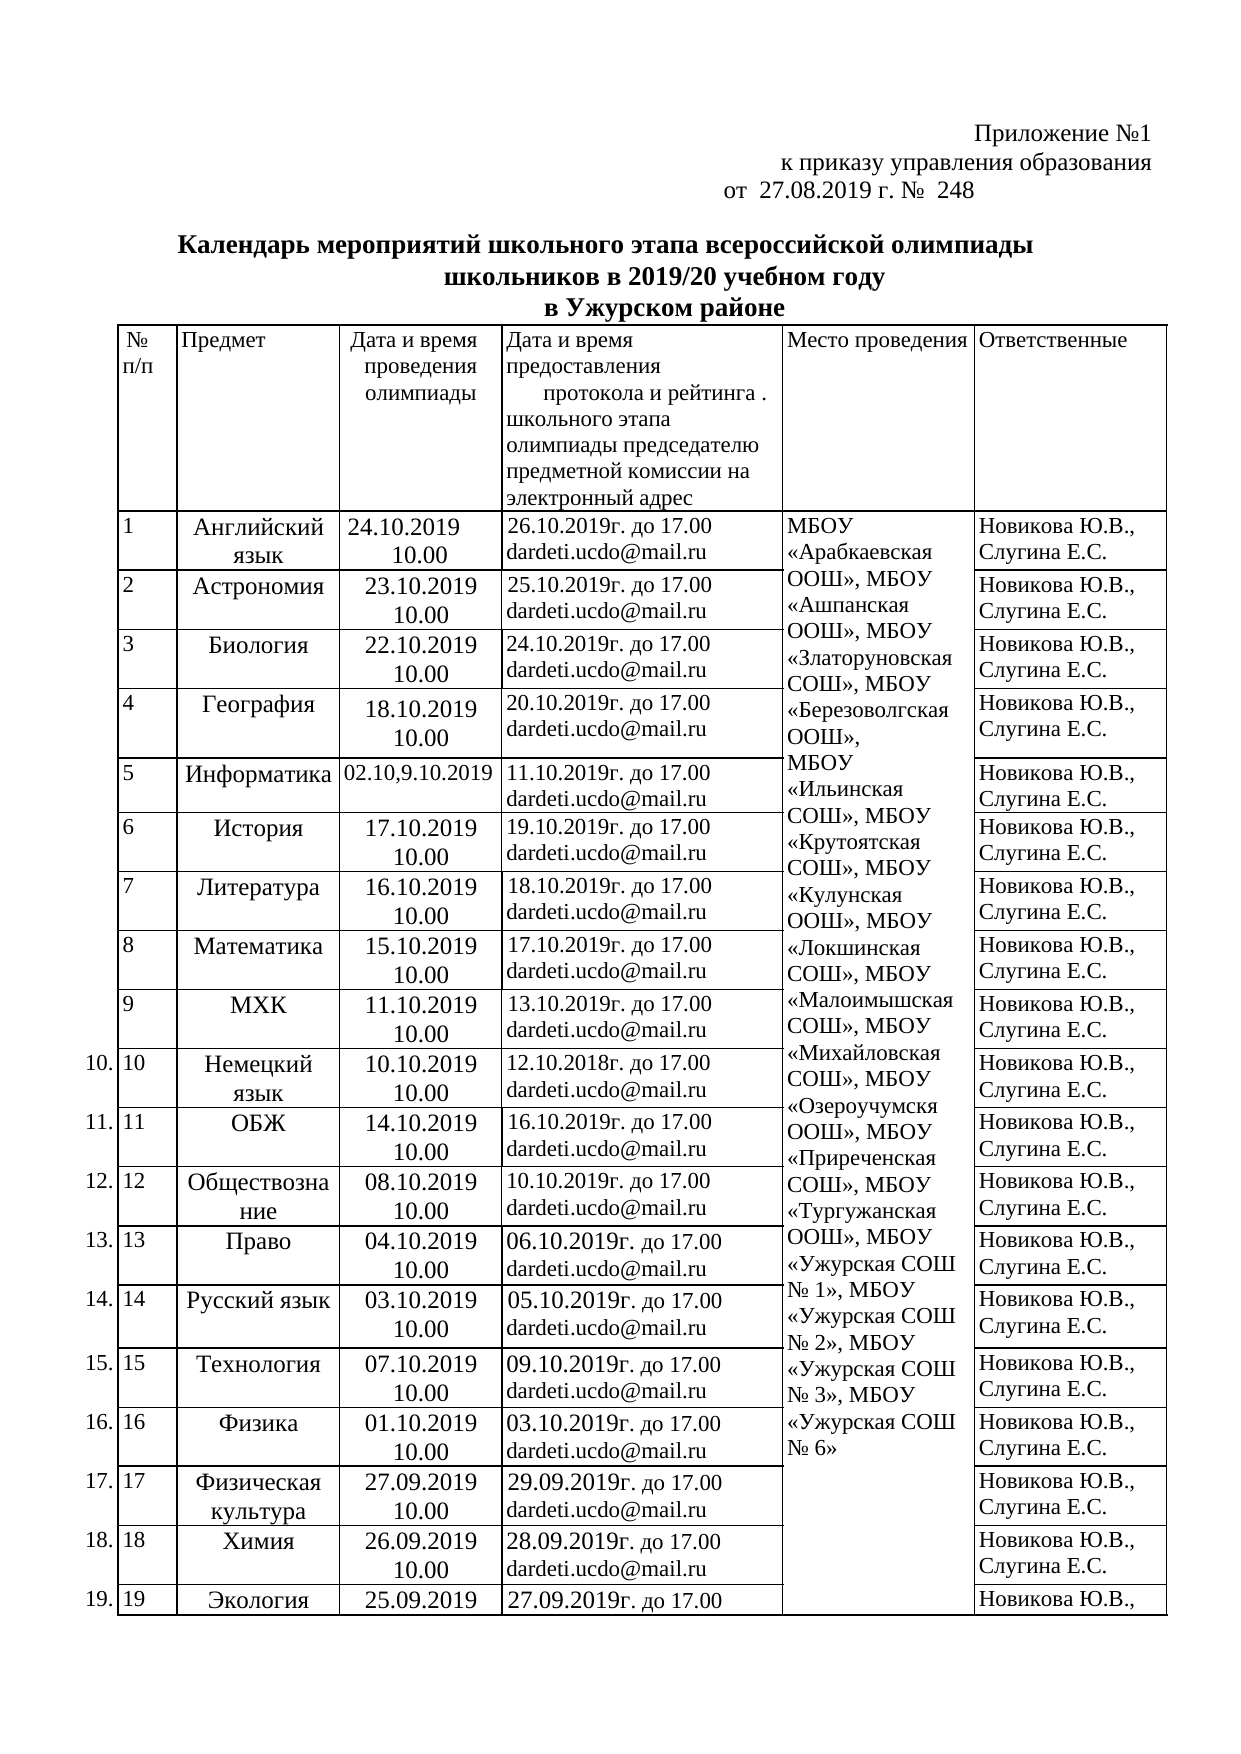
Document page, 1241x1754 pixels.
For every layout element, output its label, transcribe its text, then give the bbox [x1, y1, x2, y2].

table_cell Русский язык [178, 1286, 339, 1347]
table_cell 13 [119, 1227, 176, 1284]
table_cell Биология [178, 630, 339, 687]
table_cell Новикова Ю.В., Слугина Е.С. [975, 1167, 1166, 1225]
table_cell 24.10.2019г. до 17.00 dardeti.ucdo@mail.ru [503, 630, 782, 687]
table_cell 18.10.2019 10.00 [340, 689, 501, 757]
table_cell 18 [119, 1526, 176, 1583]
table_cell Астрономия [178, 571, 339, 628]
table_cell 7 [119, 872, 176, 929]
table_cell 27.09.2019 10.00 [340, 1467, 501, 1524]
table_cell 5 [119, 759, 176, 811]
table_cell Новикова Ю.В., Слугина Е.С. [975, 630, 1166, 687]
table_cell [503, 1585, 782, 1614]
table_cell 19 [119, 1585, 176, 1614]
table_cell 20.10.2019г. до 17.00 dardeti.ucdo@mail.ru [502, 689, 782, 757]
table_cell 02.10,9.10.2019 [340, 759, 501, 811]
text школьников в 2019/20 учебном году [177, 259, 1152, 291]
table_cell 03.10.2019 10.00 [340, 1286, 501, 1347]
table_cell География [178, 689, 339, 757]
table_cell 16 [119, 1408, 176, 1465]
table_cell МХК [178, 990, 339, 1048]
table_cell Новикова Ю.В., Слугина Е.С. [975, 512, 1166, 569]
table_cell 12.10.2018г. до 17.00 dardeti.ucdo@mail.ru [502, 1049, 782, 1107]
table_cell 25.10.2019г. до 17.00 dardeti.ucdo@mail.ru [502, 571, 782, 628]
table_cell 11.10.2019г. до 17.00 dardeti.ucdo@mail.ru [502, 759, 782, 811]
table_header № п/п [119, 326, 176, 510]
table_cell Право [178, 1227, 339, 1284]
table_cell Немецкий язык [178, 1049, 339, 1107]
table_cell 22.10.2019 10.00 [340, 630, 501, 687]
text Календарь мероприятий школьного этапа всероссийской олимпиады [177, 228, 1152, 259]
table_cell 11.10.2019 10.00 [340, 990, 501, 1048]
table_cell 3 [119, 630, 176, 687]
table_cell Физика [178, 1408, 339, 1465]
table_cell Новикова Ю.В., Слугина Е.С. [975, 571, 1166, 628]
table_cell 28.09.2019г. до 17.00 dardeti.ucdo@mail.ru [503, 1526, 782, 1583]
table_header Место проведения [783, 326, 974, 510]
table_cell Новикова Ю.В., Слугина Е.С. [975, 1286, 1166, 1347]
table_cell Химия [178, 1526, 339, 1583]
table_cell 26.09.2019 10.00 [340, 1526, 501, 1583]
text в Ужурском районе [177, 291, 1152, 322]
table_cell МБОУ «Арабкаевская ООШ», МБОУ «Ашпанская ООШ», МБОУ «Златоруновская СОШ», МБОУ «Березоволгская ООШ», МБОУ «Ильинская СОШ», МБОУ «Крутоятская СОШ», МБОУ «Кулунская ООШ», МБОУ «Локшинская СОШ», МБОУ «Малоимышская СОШ», МБОУ «Михайловская СОШ», МБОУ «Озероучумскя ООШ», МБОУ «Приреченская СОШ», МБОУ «Тургужанская ООШ», МБОУ «Ужурская СОШ № 1», МБОУ «Ужурская СОШ № 2», МБОУ «Ужурская СОШ № 3», МБОУ «Ужурская СОШ № 6» [783, 512, 974, 1614]
table_cell Технология [178, 1349, 339, 1406]
table_cell 19.10.2019г. до 17.00 dardeti.ucdo@mail.ru [502, 813, 782, 871]
table_cell 10.10.2019г. до 17.00 dardeti.ucdo@mail.ru [502, 1167, 782, 1225]
table_cell 4 [119, 689, 176, 757]
table_cell Новикова Ю.В., Слугина Е.С. [975, 1467, 1166, 1524]
table_header Дата и время проведения олимпиады [340, 326, 501, 510]
table_cell 09.10.2019г. до 17.00 dardeti.ucdo@mail.ru [503, 1349, 782, 1406]
table_cell 17.10.2019г. до 17.00 dardeti.ucdo@mail.ru [503, 931, 782, 989]
table_cell 13.10.2019г. до 17.00 dardeti.ucdo@mail.ru [502, 990, 782, 1048]
table_cell 24.10.2019 10.00 [340, 512, 501, 569]
table_cell 12 [119, 1167, 176, 1225]
table_cell Новикова Ю.В., Слугина Е.С. [975, 1108, 1166, 1166]
table_cell 01.10.2019 10.00 [340, 1408, 501, 1465]
table_cell 05.10.2019г. до 17.00 dardeti.ucdo@mail.ru [503, 1286, 782, 1347]
table_cell Новикова Ю.В., Слугина Е.С. [975, 872, 1166, 929]
table_cell 11 [119, 1108, 176, 1166]
table_cell Новикова Ю.В., Слугина Е.С. [975, 1227, 1166, 1284]
table_cell Математика [178, 931, 339, 989]
table_cell 07.10.2019 10.00 [340, 1349, 501, 1406]
table_cell Новикова Ю.В., Слугина Е.С. [975, 813, 1166, 871]
table_cell 04.10.2019 10.00 [340, 1227, 501, 1284]
table_cell Новикова Ю.В., Слугина Е.С. [975, 1349, 1166, 1406]
table_cell Новикова Ю.В., Слугина Е.С. [975, 1408, 1166, 1465]
table_cell Информатика [178, 759, 339, 811]
table_cell 9 [119, 990, 176, 1048]
text от 27.08.2019 г. № 248 [177, 176, 1152, 204]
table_cell Новикова Ю.В., Слугина Е.С. [975, 1049, 1166, 1107]
table_cell 18.10.2019г. до 17.00 dardeti.ucdo@mail.ru [503, 872, 782, 929]
table_cell 6 [119, 813, 176, 871]
table_cell Физическая культура [178, 1467, 339, 1524]
table_cell Литература [178, 872, 339, 929]
table_cell Новикова Ю.В., Слугина Е.С. [975, 1526, 1166, 1583]
table_cell 8 [119, 931, 176, 989]
table_cell 08.10.2019 10.00 [340, 1167, 501, 1225]
table_cell ОБЖ [178, 1108, 339, 1166]
table_cell Новикова Ю.В., Слугина Е.С. [975, 990, 1166, 1048]
table_cell История [178, 813, 339, 871]
table_cell 29.09.2019г. до 17.00 dardeti.ucdo@mail.ru [503, 1467, 782, 1524]
table_cell 16.10.2019г. до 17.00 dardeti.ucdo@mail.ru [503, 1108, 782, 1166]
text Приложение №1 [177, 118, 1152, 147]
table_cell 23.10.2019 10.00 [340, 571, 501, 628]
table_cell 17 [119, 1467, 176, 1524]
table_cell 2 [119, 571, 176, 628]
table_cell 14.10.2019 10.00 [340, 1108, 501, 1166]
table_cell 26.10.2019г. до 17.00 dardeti.ucdo@mail.ru [503, 512, 782, 569]
table_cell 16.10.2019 10.00 [340, 872, 501, 929]
table_cell 10.10.2019 10.00 [340, 1049, 501, 1107]
table_cell Экология [178, 1585, 339, 1614]
table_cell 25.09.2019 10.00 [340, 1585, 501, 1614]
table_header Дата и время предоставления протокола и рейтинга . школьного этапа олимпиады председателю предметной комиссии на электронный адрес [503, 326, 782, 510]
table_cell Обществознание [178, 1167, 339, 1225]
table_cell 06.10.2019г. до 17.00 dardeti.ucdo@mail.ru [503, 1227, 782, 1284]
table_cell 15 [119, 1349, 176, 1406]
table_cell 15.10.2019 10.00 [340, 931, 501, 989]
table_cell Новикова Ю.В., Слугина Е.С. [975, 689, 1166, 757]
table_header Ответственные [975, 326, 1166, 510]
table_cell 10 [119, 1049, 176, 1107]
table_cell 14 [119, 1286, 176, 1347]
text к приказу управления образования [177, 147, 1152, 176]
table_cell Новикова Ю.В., Слугина Е.С. [975, 759, 1166, 811]
table_cell Новикова Ю.В., Слугина Е.С. [975, 931, 1166, 989]
table_cell 1 [119, 512, 176, 569]
table_cell 03.10.2019г. до 17.00 dardeti.ucdo@mail.ru [503, 1408, 782, 1465]
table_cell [975, 1585, 1166, 1614]
table_header Предмет [178, 326, 339, 510]
table_cell 17.10.2019 10.00 [340, 813, 501, 871]
table_cell Английский язык [178, 512, 339, 569]
